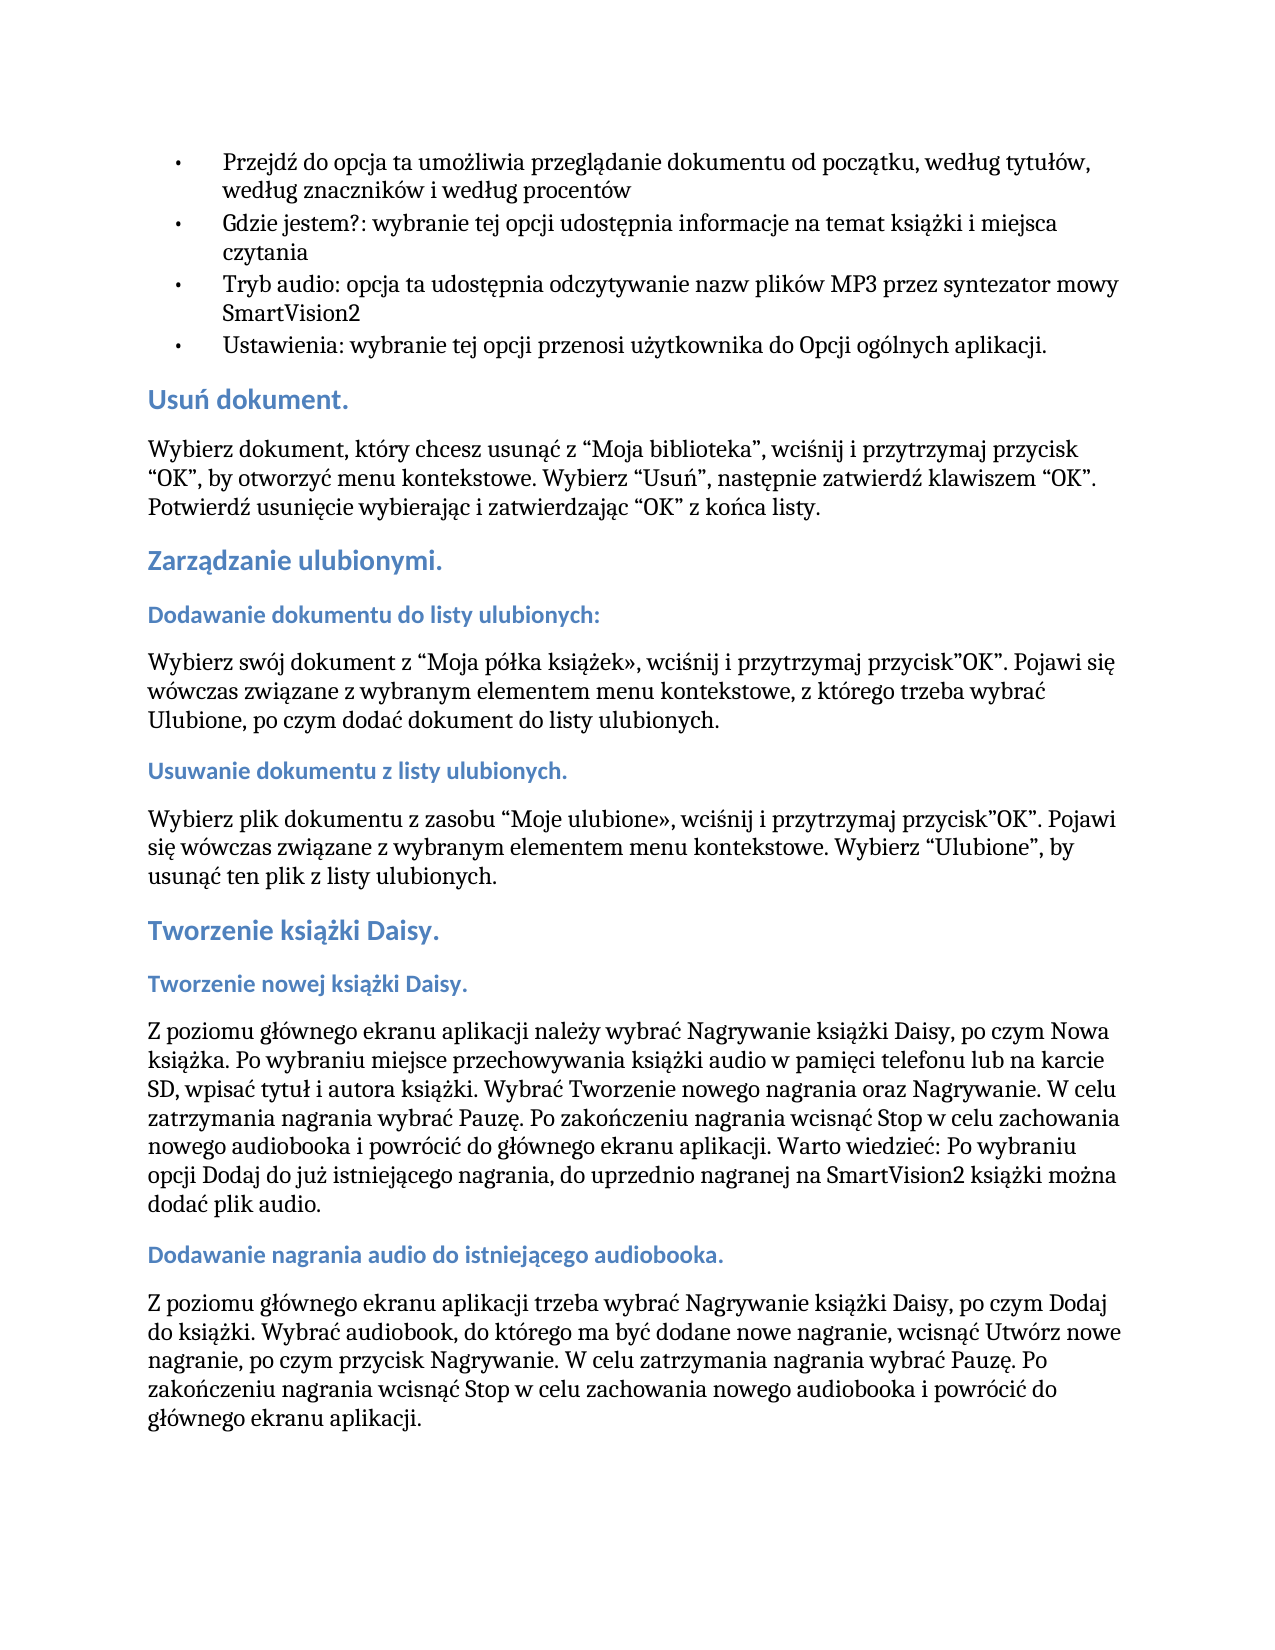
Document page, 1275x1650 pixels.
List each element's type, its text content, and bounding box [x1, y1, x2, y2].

subtitle Zarządzanie ulubionymi. [148, 542, 1127, 578]
list Tryb audio: opcja ta udostępnia odczytywanie nazw plików MP3 przez syntezator mowy SmartVision2 [173, 270, 1127, 328]
list Przejdź do opcja ta umożliwia przeglądanie dokumentu od początku, według tytułów, według znaczników i według procentów [173, 148, 1127, 205]
subtitle Dodawanie dokumentu do listy ulubionych: [148, 599, 1127, 629]
text Wybierz swój dokument z “Moja półka książek», wciśnij i przytrzymaj przycisk”OK”. Pojawi się wówczas związane z wybranym elementem menu kontekstowe, z którego trzeba wybrać Ulubione, po czym dodać dokument do listy ulubionych. [148, 648, 1127, 734]
text Wybierz plik dokumentu z zasobu “Moje ulubione», wciśnij i przytrzymaj przycisk”OK”. Pojawi się wówczas związane z wybranym elementem menu kontekstowe. Wybierz “Ulubione”, by usunąć ten plik z listy ulubionych. [148, 804, 1127, 891]
subtitle Dodawanie nagrania audio do istniejącego audiobooka. [148, 1239, 1127, 1270]
text Wybierz dokument, który chcesz usunąć z “Moja biblioteka”, wciśnij i przytrzymaj przycisk “OK”, by otworzyć menu kontekstowe. Wybierz “Usuń”, następnie zatwierdź klawiszem “OK”. Potwierdź usunięcie wybierając i zatwierdzając “OK” z końca listy. [148, 435, 1127, 522]
subtitle Tworzenie książki Daisy. [148, 912, 1127, 947]
list Ustawienia: wybranie tej opcji przenosi użytkownika do Opcji ogólnych aplikacji. [173, 331, 1127, 360]
subtitle Usuń dokument. [148, 381, 1127, 417]
subtitle Tworzenie nowej książki Daisy. [148, 968, 1127, 998]
text Z poziomu głównego ekranu aplikacji trzeba wybrać Nagrywanie książki Daisy, po czym Dodaj do książki. Wybrać audiobook, do którego ma być dodane nowe nagranie, wcisnąć Utwórz nowe nagranie, po czym przycisk Nagrywanie. W celu zatrzymania nagrania wybrać Pauzę. Po zakończeniu nagrania wcisnąć Stop w celu zachowania nowego audiobooka i powrócić do głównego ekranu aplikacji. [148, 1289, 1127, 1432]
text Z poziomu głównego ekranu aplikacji należy wybrać Nagrywanie książki Daisy, po czym Nowa książka. Po wybraniu miejsce przechowywania książki audio w pamięci telefonu lub na karcie SD, wpisać tytuł i autora książki. Wybrać Tworzenie nowego nagrania oraz Nagrywanie. W celu zatrzymania nagrania wybrać Pauzę. Po zakończeniu nagrania wcisnąć Stop w celu zachowania nowego audiobooka i powrócić do głównego ekranu aplikacji. Warto wiedzieć: Po wybraniu opcji Dodaj do już istniejącego nagrania, do uprzednio nagranej na SmartVision2 książki można dodać plik audio. [148, 1017, 1127, 1218]
subtitle Usuwanie dokumentu z listy ulubionych. [148, 755, 1127, 786]
list Gdzie jestem?: wybranie tej opcji udostępnia informacje na temat książki i miejsca czytania [173, 209, 1127, 266]
